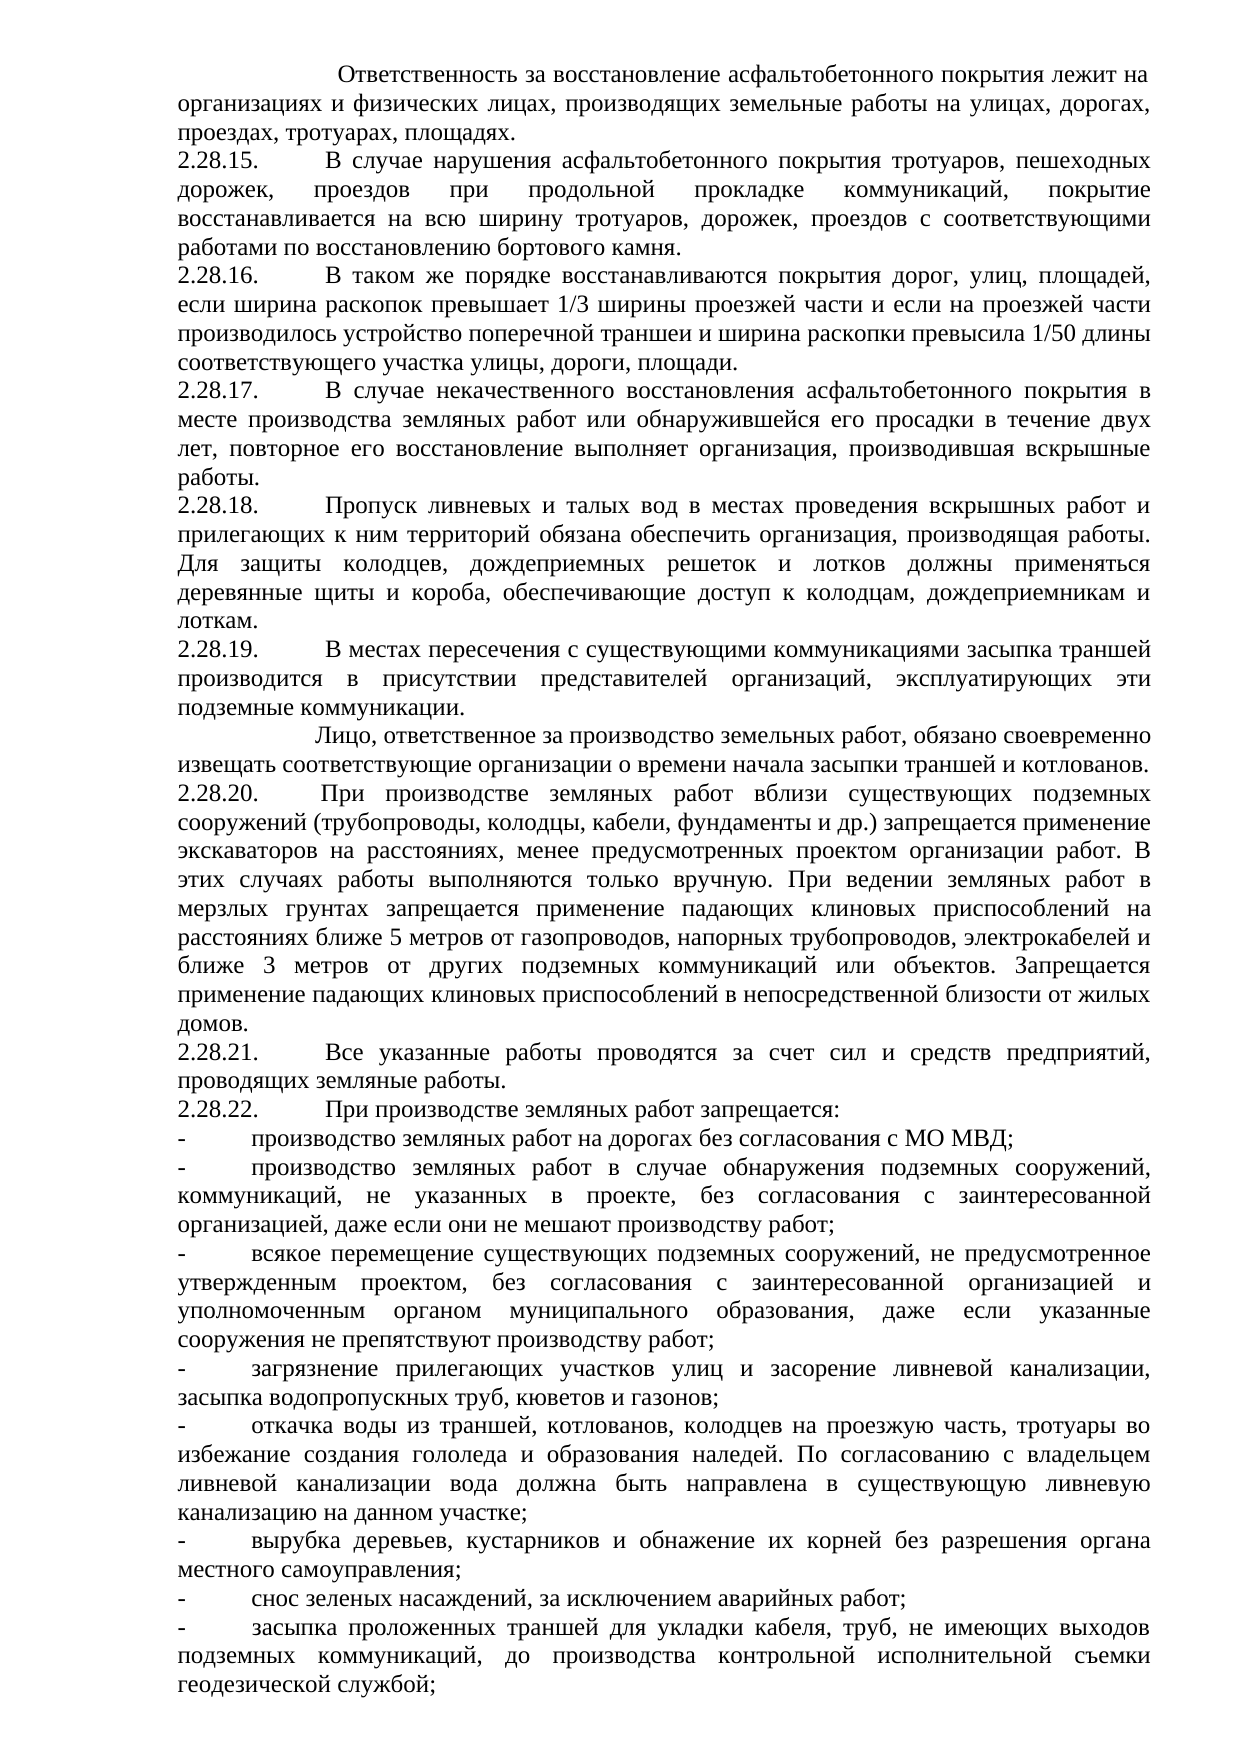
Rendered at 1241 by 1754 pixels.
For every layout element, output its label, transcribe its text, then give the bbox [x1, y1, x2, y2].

text - вырубка деревьев, кустарников и обнажение их корней без разрешения органа местного самоуправления; [177, 1525, 1152, 1583]
text - засыпка проложенных траншей для укладки кабеля, труб, не имеющих выходов подземных коммуникаций, до производства контрольной исполнительной съемки геодезической службой; [177, 1612, 1152, 1698]
text 2.28.17. В случае некачественного восстановления асфальтобетонного покрытия в месте производства земляных работ или обнаружившейся его просадки в течение двух лет, повторное его восстановление выполняет организация, производившая вскрышные работы. [177, 375, 1152, 490]
text - всякое перемещение существующих подземных сооружений, не предусмотренное утвержденным проектом, без согласования с заинтересованной организацией и уполномоченным органом муниципального образования, даже если указанные сооружения не препятствуют производству работ; [177, 1238, 1152, 1353]
text 2.28.16. В таком же порядке восстанавливаются покрытия дорог, улиц, площадей, если ширина раскопок превышает 1/3 ширины проезжей части и если на проезжей части производилось устройство поперечной траншеи и ширина раскопки превысила 1/50 длины соответствующего участка улицы, дороги, площади. [177, 260, 1152, 375]
text 2.28.19. В местах пересечения с существующими коммуникациями засыпка траншей производится в присутствии представителей организаций, эксплуатирующих эти подземные коммуникации. [177, 634, 1152, 720]
text - производство земляных работ в случае обнаружения подземных сооружений, коммуникаций, не указанных в проекте, без согласования с заинтересованной организацией, даже если они не мешают производству работ; [177, 1152, 1152, 1238]
text Ответственность за восстановление асфальтобетонного покрытия лежит на организациях и физических лицах, производящих земельные работы на улицах, дорогах, проездах, тротуарах, площадях. [177, 59, 1152, 145]
text 2.28.22. При производстве земляных работ запрещается: [177, 1094, 1152, 1123]
text 2.28.18. Пропуск ливневых и талых вод в местах проведения вскрышных работ и прилегающих к ним территорий обязана обеспечить организация, производящая работы. Для защиты колодцев, дождеприемных решеток и лотков должны применяться деревянные щиты и короба, обеспечивающие доступ к колодцам, дождеприемникам и лоткам. [177, 490, 1152, 634]
text - снос зеленых насаждений, за исключением аварийных работ; [177, 1583, 1152, 1612]
text - откачка воды из траншей, котлованов, колодцев на проезжую часть, тротуары во избежание создания гололеда и образования наледей. По согласованию с владельцем ливневой канализации вода должна быть направлена в существующую ливневую канализацию на данном участке; [177, 1410, 1152, 1525]
text 2.28.20. При производстве земляных работ вблизи существующих подземных сооружений (трубопроводы, колодцы, кабели, фундаменты и др.) запрещается применение экскаваторов на расстояниях, менее предусмотренных проектом организации работ. В этих случаях работы выполняются только вручную. При ведении земляных работ в мерзлых грунтах запрещается применение падающих клиновых приспособлений на расстояниях ближе 5 метров от газопроводов, напорных трубопроводов, электрокабелей и ближе 3 метров от других подземных коммуникаций или объектов. Запрещается применение падающих клиновых приспособлений в непосредственной близости от жилых домов. [177, 778, 1152, 1037]
text Лицо, ответственное за производство земельных работ, обязано своевременно извещать соответствующие организации о времени начала засыпки траншей и котлованов. [177, 720, 1152, 778]
text 2.28.15. В случае нарушения асфальтобетонного покрытия тротуаров, пешеходных дорожек, проездов при продольной прокладке коммуникаций, покрытие восстанавливается на всю ширину тротуаров, дорожек, проездов с соответствующими работами по восстановлению бортового камня. [177, 145, 1152, 260]
text - производство земляных работ на дорогах без согласования с МО МВД; [177, 1123, 1152, 1152]
text - загрязнение прилегающих участков улиц и засорение ливневой канализации, засыпка водопропускных труб, кюветов и газонов; [177, 1353, 1152, 1410]
text 2.28.21. Все указанные работы проводятся за счет сил и средств предприятий, проводящих земляные работы. [177, 1037, 1152, 1094]
